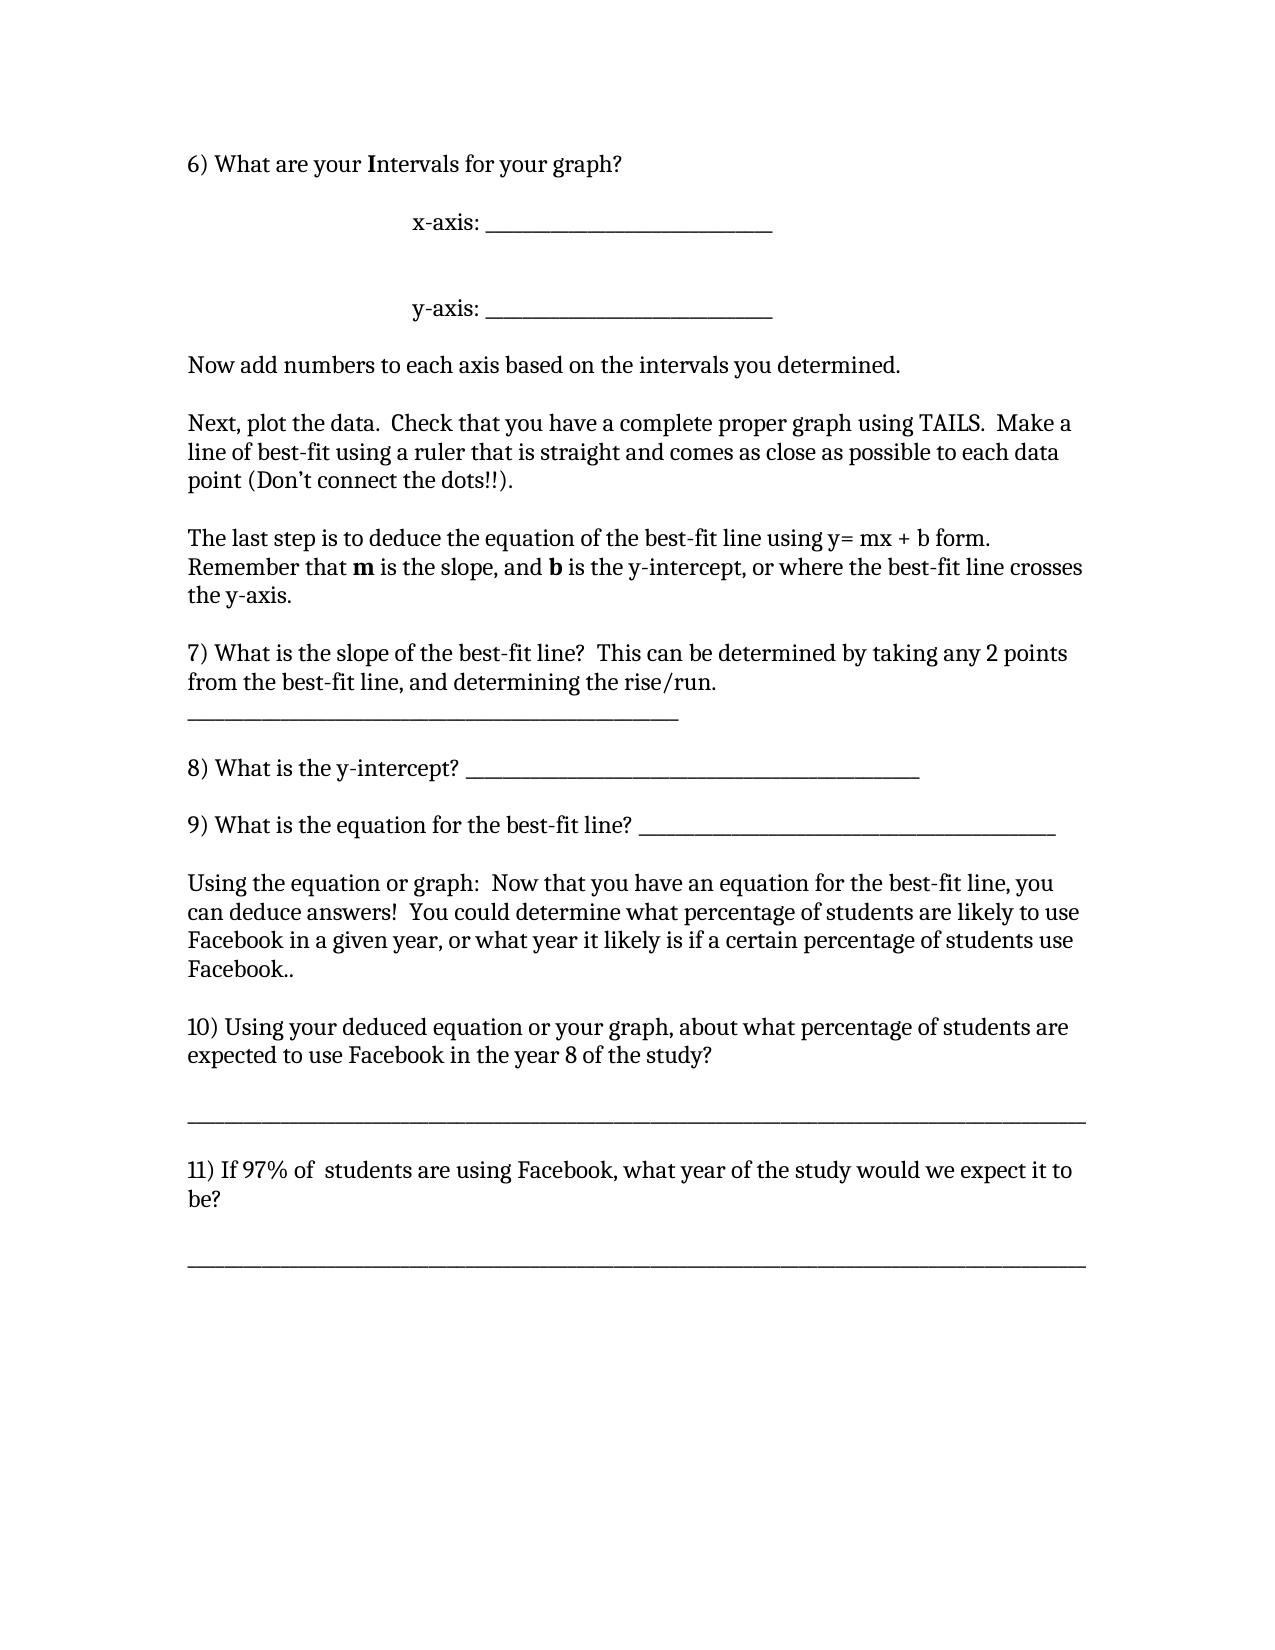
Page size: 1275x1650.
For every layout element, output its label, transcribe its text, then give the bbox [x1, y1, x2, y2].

text The last step is to deduce the equation of the best-fit line using y= mx + b form. Remember that m is the slope, and b is the y-intercept, or where the best-fit line crosses the y-axis. [187, 524, 1087, 610]
text y-axis: _______________________________ [187, 294, 1087, 322]
text 8) What is the y-intercept? _________________________________________________ [187, 754, 1087, 782]
text _________________________________________________________________________________________________ [187, 1242, 1087, 1271]
text 6) What are your Intervals for your graph? [187, 150, 1087, 179]
text 11) If 97% of students are using Facebook, what year of the study would we expect it to be? [187, 1156, 1087, 1214]
text 7) What is the slope of the best-fit line? This can be determined by taking any 2 points from the best-fit line, and determining the rise/run. _____________________________________________________ [187, 639, 1087, 725]
text Now add numbers to each axis based on the intervals you determined. [187, 351, 1087, 380]
text _________________________________________________________________________________________________ [187, 1099, 1087, 1127]
text 10) Using your deduced equation or your graph, about what percentage of students are expected to use Facebook in the year 8 of the study? [187, 1012, 1087, 1070]
text x-axis: _______________________________ [187, 207, 1087, 236]
text 9) What is the equation for the best-fit line? _____________________________________________ [187, 811, 1087, 840]
text Next, plot the data. Check that you have a complete proper graph using TAILS. Make a line of best-fit using a ruler that is straight and comes as close as possible to each data point (Don’t connect the dots!!). [187, 409, 1087, 495]
text Using the equation or graph: Now that you have an equation for the best-fit line, you can deduce answers! You could determine what percentage of students are likely to use Facebook in a given year, or what year it likely is if a certain percentage of students use Facebook.. [187, 869, 1087, 984]
